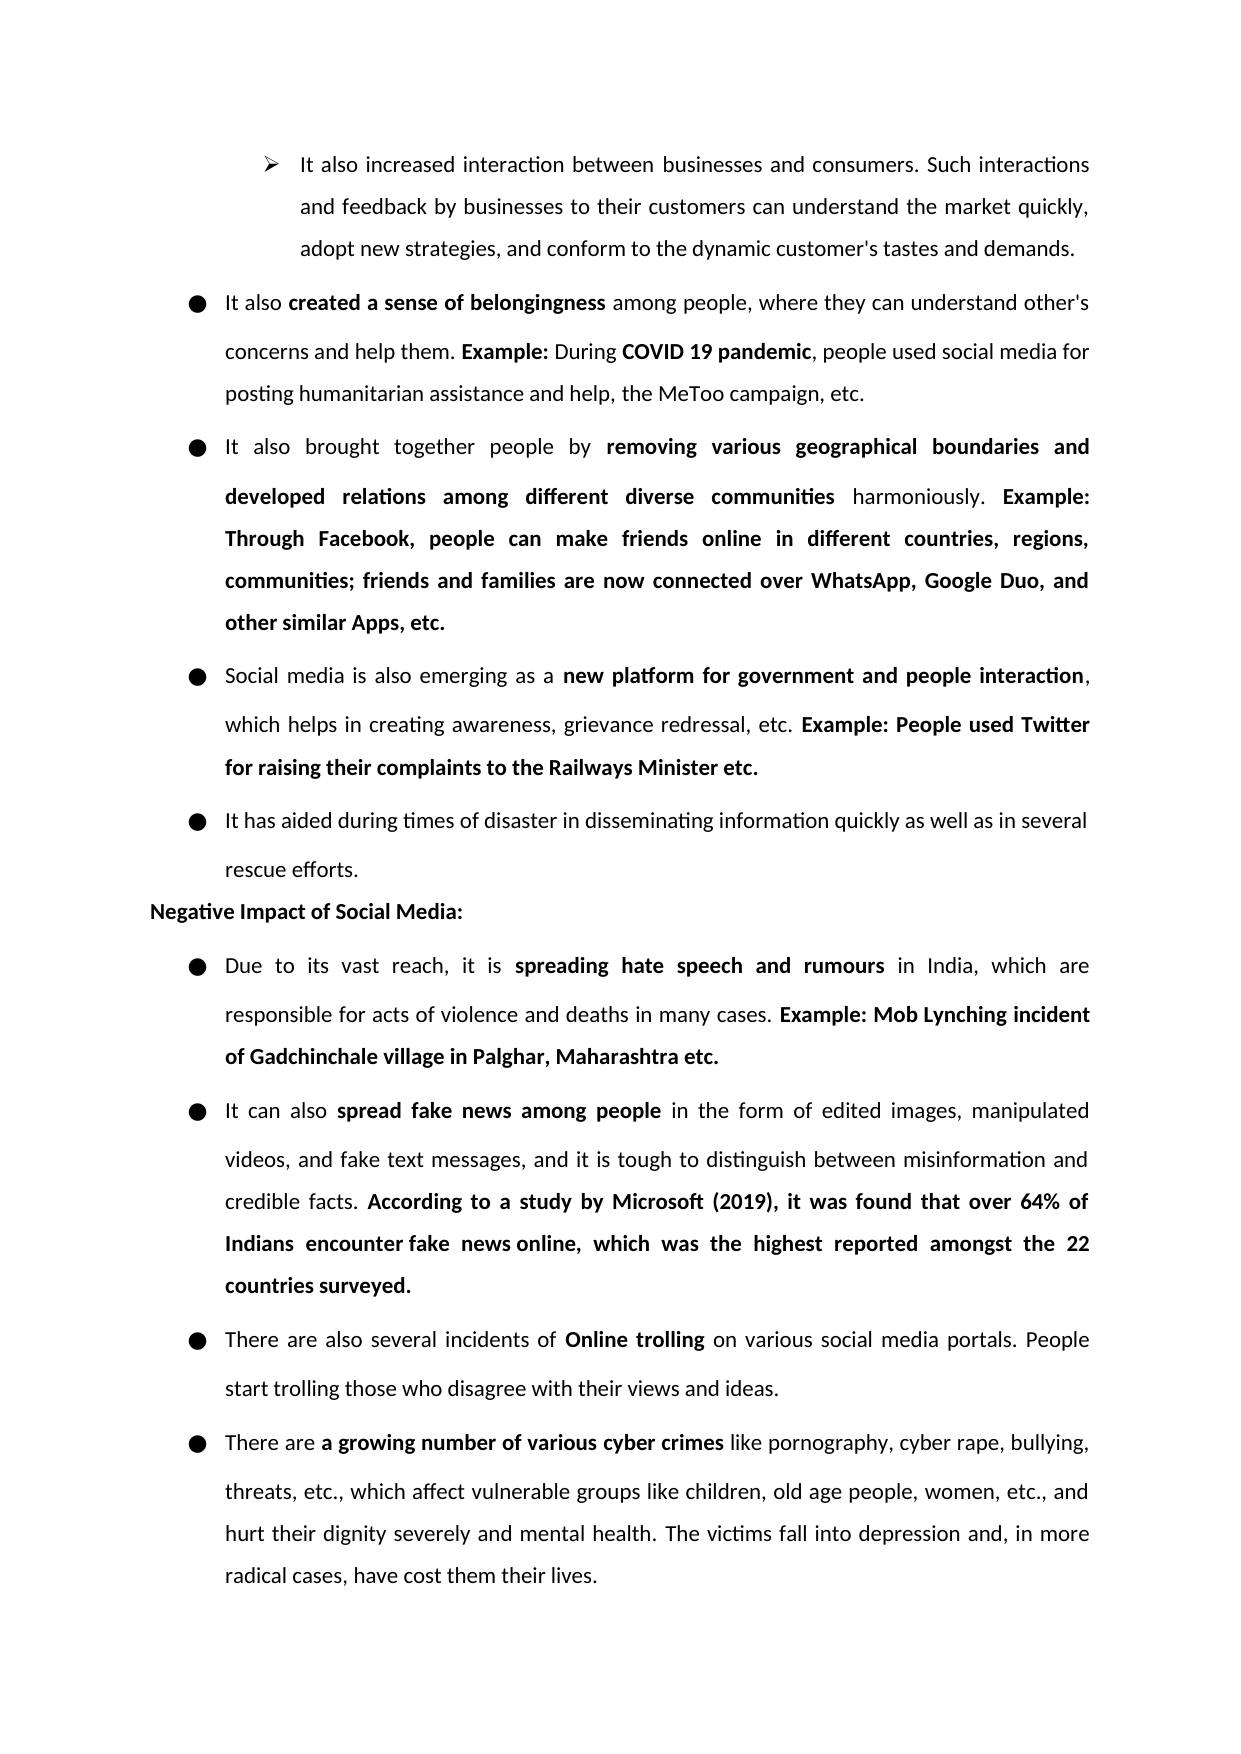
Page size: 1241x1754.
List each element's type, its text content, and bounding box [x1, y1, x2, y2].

list Due to its vast reach, it is spreading hate speech and rumours in India, which are responsible for acts of violence and deaths in many cases. Example: Mob Lynching incident of Gadchinchale village in Palghar, Maharashtra etc. [187, 939, 1090, 1070]
list It has aided during times of disaster in disseminating information quickly as well as in several rescue efforts. [187, 794, 1090, 883]
list There are a growing number of various cyber crimes like pornography, cyber rape, bullying, threats, etc., which affect vulnerable groups like children, old age people, women, etc., and hurt their dignity severely and mental health. The victims fall into depression and, in more radical cases, have cost them their lives. [187, 1416, 1090, 1589]
list It also created a sense of belongingness among people, where they can understand other's concerns and help them. Example: During COVID 19 pandemic, people used social media for posting humanitarian assistance and help, the MeToo campaign, etc. [187, 276, 1090, 407]
list It also brought together people by removing various geographical boundaries and developed relations among different diverse communities harmoniously. Example: Through Facebook, people can make friends online in different countries, regions, communities; friends and families are now connected over WhatsApp, Google Duo, and other similar Apps, etc. [187, 421, 1090, 636]
list There are also several incidents of Online trolling on various social media portals. People start trolling those who disagree with their views and ideas. [187, 1313, 1090, 1402]
list Social media is also emerging as a new platform for government and people interaction, which helps in creating awareness, grievance redressal, etc. Example: People used Twitter for raising their complaints to the Railways Minister etc. [187, 650, 1090, 781]
list It can also spread fake news among people in the form of edited images, manipulated videos, and fake text messages, and it is tough to distinguish between misinformation and credible facts. According to a study by Microsoft (2019), it was found that over 64% of Indians encounter fake news online, which was the highest reported amongst the 22 countries surveyed. [187, 1084, 1090, 1299]
list It also increased interaction between businesses and consumers. Such interactions and feedback by businesses to their customers can understand the market quickly, adopt new strategies, and conform to the dynamic customer's tastes and demands. [262, 150, 1090, 262]
text Negative Impact of Social Media: [150, 897, 1090, 926]
